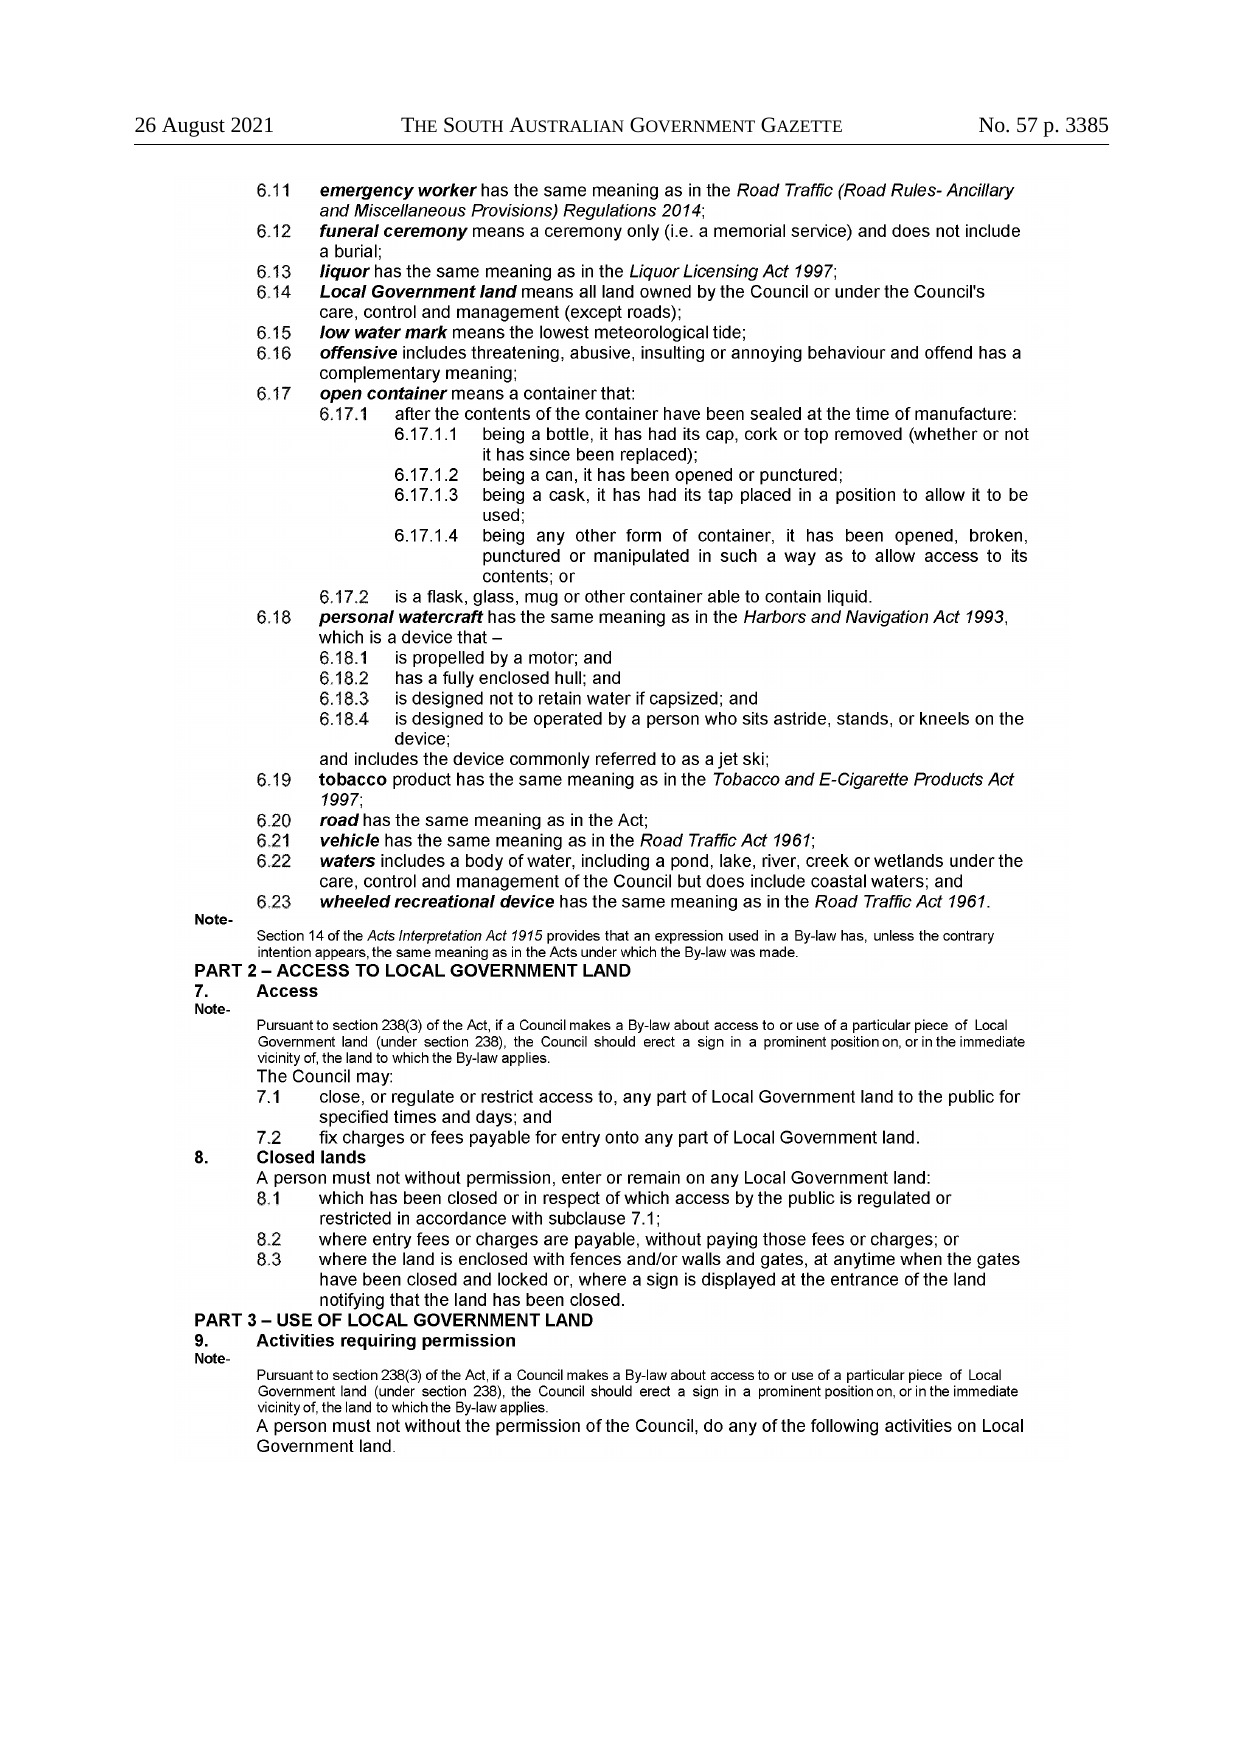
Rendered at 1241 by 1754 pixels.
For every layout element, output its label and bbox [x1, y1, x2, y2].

picture [173, 174, 1071, 1462]
